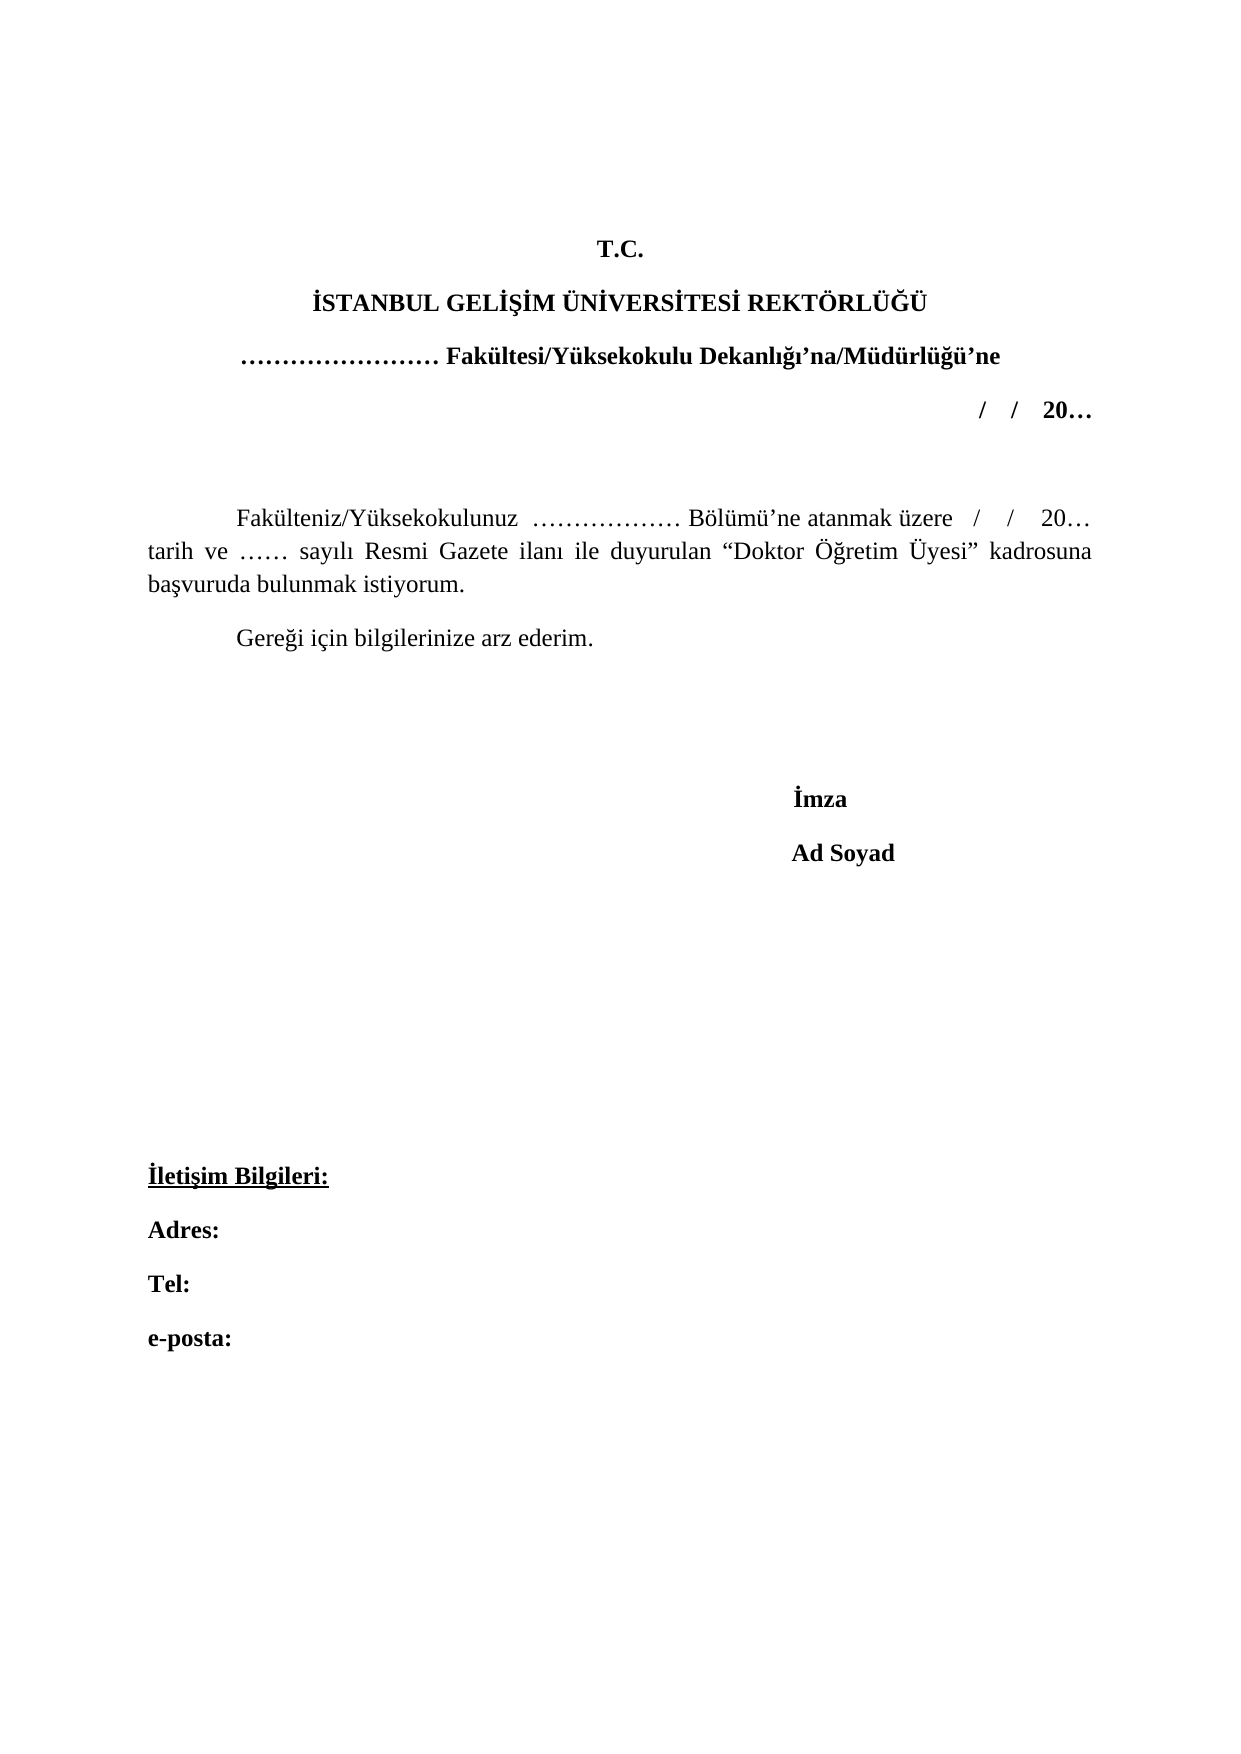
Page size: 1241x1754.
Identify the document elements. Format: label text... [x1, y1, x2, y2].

text Adres: [148, 1215, 1093, 1244]
text İSTANBUL GELİŞİM ÜNİVERSİTESİ REKTÖRLÜĞÜ [148, 288, 1093, 316]
text Tel: [148, 1269, 1093, 1298]
text Gereği için bilgilerinize arz ederim. [148, 623, 1093, 652]
text e-posta: [148, 1323, 1093, 1352]
text …………………… Fakültesi/Yüksekokulu Dekanlığı’na/Müdürlüğü’ne [148, 341, 1093, 370]
text Fakülteniz/Yüksekokulunuz ……………… Bölümü’ne atanmak üzere / / 20… tarih ve …… sayılı Resmi Gazete ilanı ile duyurulan “Doktor Öğretim Üyesi” kadrosuna başvuruda bulunmak istiyorum. [148, 503, 1093, 598]
text T.C. [148, 234, 1093, 262]
text İletişim Bilgileri: [148, 1161, 1093, 1190]
text / / 20… [148, 395, 1093, 424]
text İmza [148, 784, 1093, 813]
text Ad Soyad [148, 838, 1093, 867]
